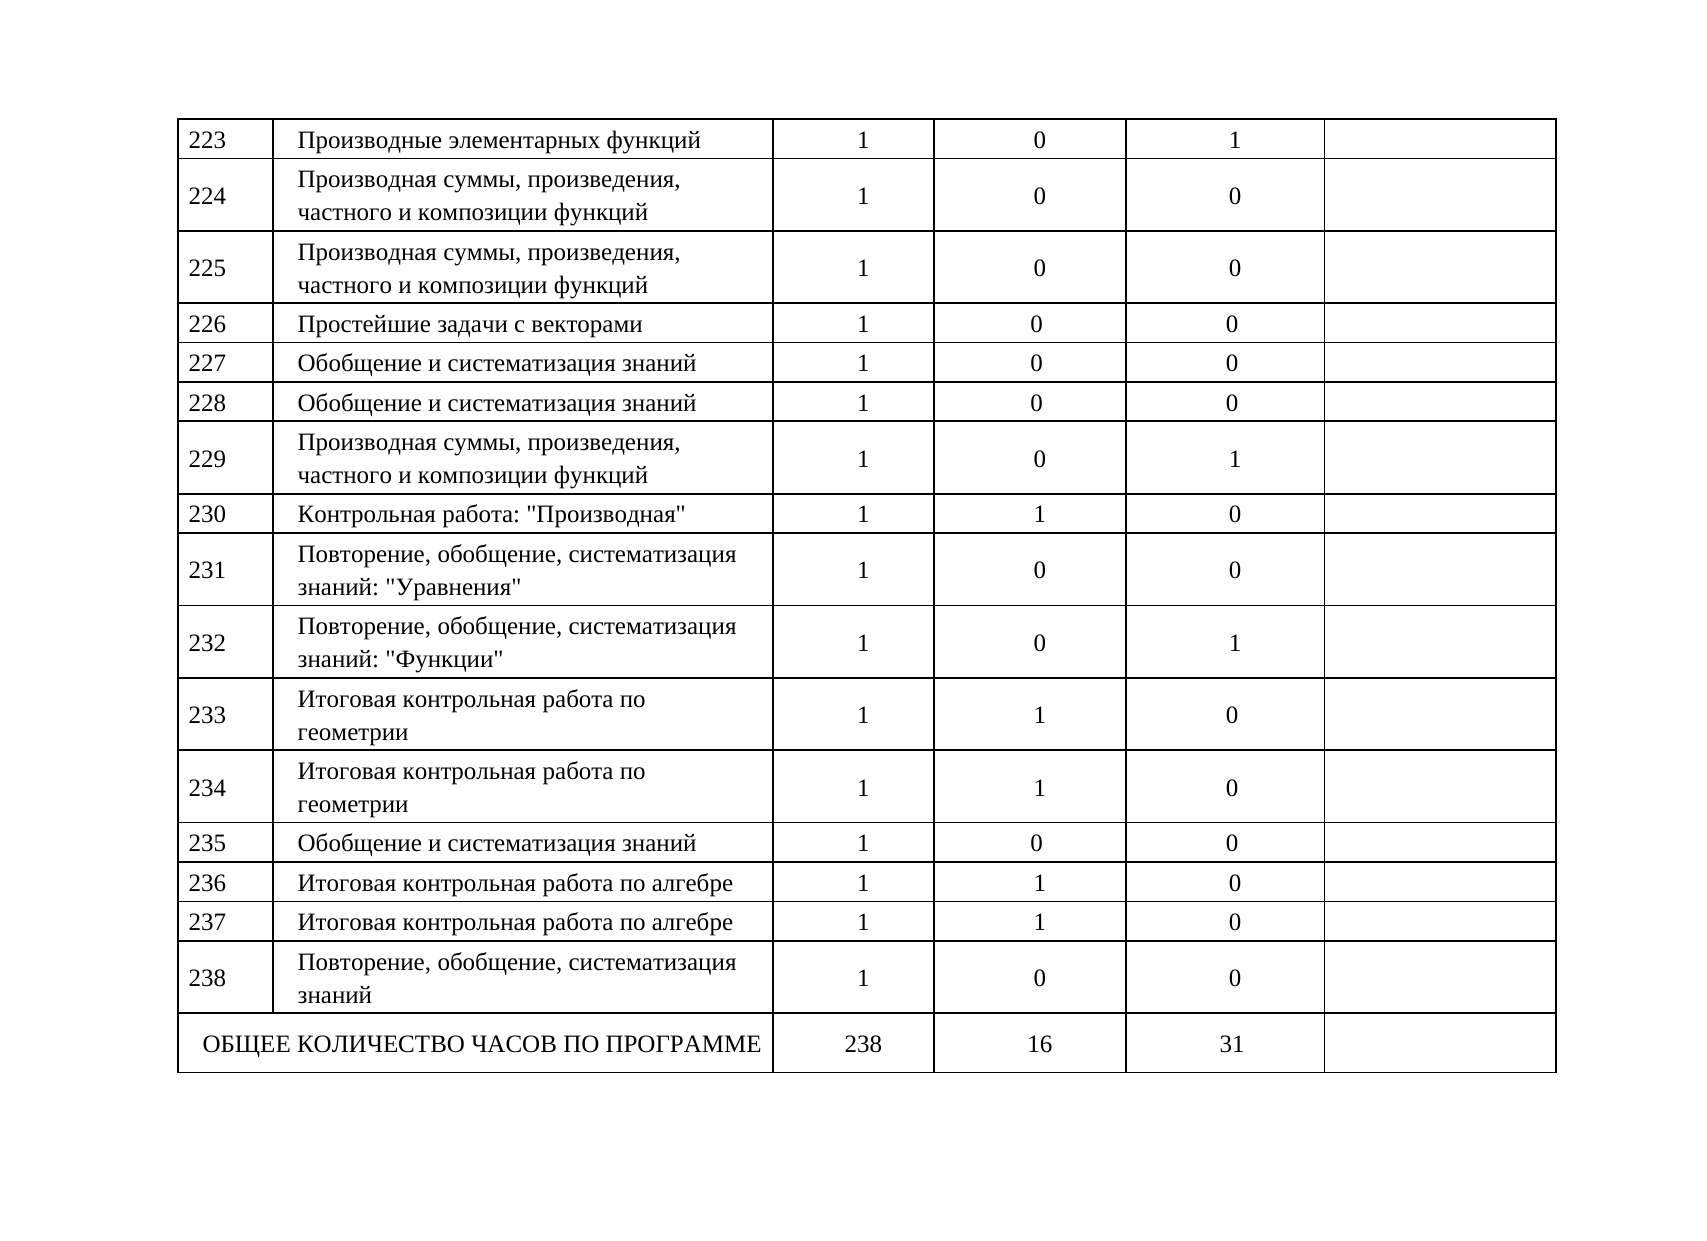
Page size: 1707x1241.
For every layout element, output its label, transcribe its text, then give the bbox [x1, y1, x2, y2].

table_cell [274, 120, 772, 157]
table_cell 0 [935, 232, 1125, 302]
table_cell 0 [935, 534, 1125, 604]
table_cell [1325, 679, 1555, 749]
table_cell 0 [935, 304, 1125, 342]
table_cell Повторение, обобщение, систематизация знаний: "Функции" [274, 606, 772, 677]
table_cell 0 [935, 343, 1125, 381]
table_cell 0 [935, 120, 1125, 157]
table_cell 1 [774, 343, 933, 381]
table_cell 0 [1127, 679, 1324, 749]
table_cell 224 [179, 159, 272, 230]
table_cell Контрольная работа: "Производная" [274, 495, 772, 532]
table_cell ОБЩЕЕ КОЛИЧЕСТВО ЧАСОВ ПО ПРОГРАММЕ [179, 1014, 772, 1072]
table_cell [1325, 383, 1555, 420]
table_cell [1325, 159, 1555, 230]
table_cell Итоговая контрольная работа по геометрии [274, 679, 772, 749]
table_cell 1 [774, 902, 933, 940]
table_cell 1 [774, 120, 933, 157]
table_cell Итоговая контрольная работа по геометрии [274, 751, 772, 822]
table_cell 1 [935, 751, 1125, 822]
table_cell 223 [179, 120, 272, 157]
table_cell 1 [774, 159, 933, 230]
table_cell Повторение, обобщение, систематизация знаний [274, 942, 772, 1012]
table_cell 235 [179, 823, 272, 861]
table_cell 1 [774, 383, 933, 420]
table_cell Итоговая контрольная работа по алгебре [274, 863, 772, 901]
table_cell 0 [1127, 534, 1324, 604]
table_cell 237 [179, 902, 272, 940]
table_cell [1325, 823, 1555, 861]
table_cell 0 [1127, 902, 1324, 940]
table_cell 1 [774, 863, 933, 901]
table_cell 0 [1127, 863, 1324, 901]
table_cell 1 [774, 823, 933, 861]
table_cell 231 [179, 534, 272, 604]
table_cell 0 [935, 606, 1125, 677]
table_cell 238 [179, 942, 272, 1012]
table_cell 230 [179, 495, 272, 532]
table_cell 0 [1127, 304, 1324, 342]
table_cell [1325, 1014, 1555, 1072]
table_cell 0 [1127, 383, 1324, 420]
table_cell 0 [935, 159, 1125, 230]
table_cell 1 [935, 902, 1125, 940]
table_cell 0 [935, 422, 1125, 493]
table_cell 1 [774, 304, 933, 342]
table_cell 1 [774, 679, 933, 749]
table_cell 1 [774, 422, 933, 493]
table_cell Производная суммы, произведения, частного и композиции функций [274, 422, 772, 493]
table_cell [1325, 751, 1555, 822]
table_cell [1325, 422, 1555, 493]
table_cell [1325, 232, 1555, 302]
table_cell 1 [935, 679, 1125, 749]
table_cell Простейшие задачи с векторами [274, 304, 772, 342]
table_cell [1325, 304, 1555, 342]
table_cell 225 [179, 232, 272, 302]
table_cell 232 [179, 606, 272, 677]
table_cell [1325, 863, 1555, 901]
table_cell [1325, 495, 1555, 532]
table_cell 0 [935, 383, 1125, 420]
table_cell 1 [935, 495, 1125, 532]
table_cell 234 [179, 751, 272, 822]
table_cell Производная суммы, произведения, частного и композиции функций [274, 232, 772, 302]
table_cell 0 [935, 823, 1125, 861]
table_cell 0 [1127, 495, 1324, 532]
table_cell 229 [179, 422, 272, 493]
table_cell 238 [774, 1014, 933, 1072]
table_cell Обобщение и систематизация знаний [274, 343, 772, 381]
table_cell 0 [1127, 942, 1324, 1012]
table_cell 236 [179, 863, 272, 901]
table_cell 1 [1127, 606, 1324, 677]
table_cell [1325, 534, 1555, 604]
table_cell 1 [774, 232, 933, 302]
table_cell Обобщение и систематизация знаний [274, 823, 772, 861]
table_cell 16 [935, 1014, 1125, 1072]
table_cell 1 [774, 751, 933, 822]
table_cell Обобщение и систематизация знаний [274, 383, 772, 420]
table_cell 1 [774, 495, 933, 532]
table_cell Итоговая контрольная работа по алгебре [274, 902, 772, 940]
table_cell Производная суммы, произведения, частного и композиции функций [274, 159, 772, 230]
table_cell 0 [1127, 232, 1324, 302]
table_cell 227 [179, 343, 272, 381]
table_cell 1 [935, 863, 1125, 901]
table_cell 228 [179, 383, 272, 420]
table_cell Повторение, обобщение, систематизация знаний: "Уравнения" [274, 534, 772, 604]
table_cell [1325, 120, 1555, 157]
table_cell 1 [774, 606, 933, 677]
table_cell 1 [774, 942, 933, 1012]
table_cell 31 [1127, 1014, 1324, 1072]
table_cell 1 [1127, 422, 1324, 493]
table_cell 0 [1127, 159, 1324, 230]
table_cell [1325, 902, 1555, 940]
table_cell 0 [935, 942, 1125, 1012]
table_cell 226 [179, 304, 272, 342]
table_cell [1325, 942, 1555, 1012]
table_cell 233 [179, 679, 272, 749]
table_cell 1 [1127, 120, 1324, 157]
table_cell [1325, 343, 1555, 381]
table_cell [1325, 606, 1555, 677]
table_cell 0 [1127, 343, 1324, 381]
table_cell 1 [774, 534, 933, 604]
table_cell 0 [1127, 751, 1324, 822]
table_cell 0 [1127, 823, 1324, 861]
